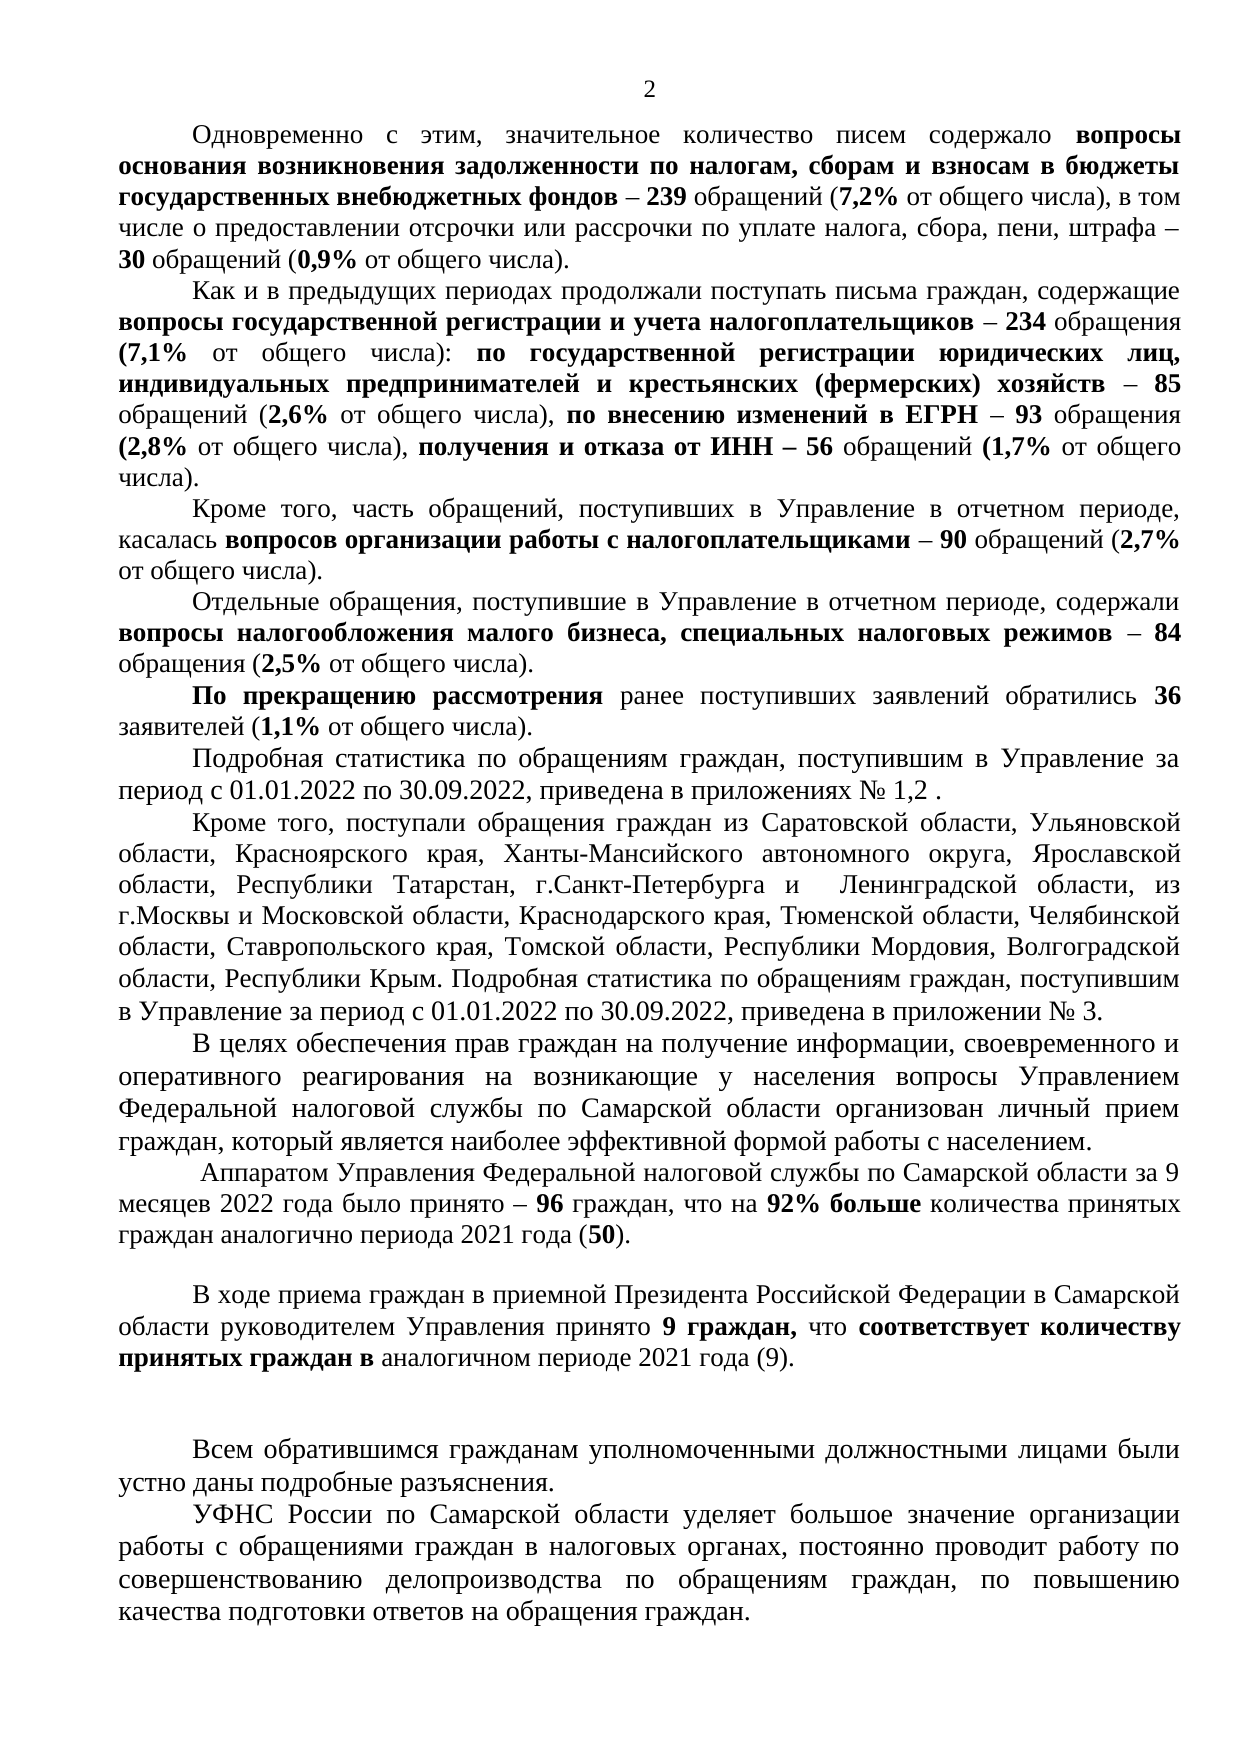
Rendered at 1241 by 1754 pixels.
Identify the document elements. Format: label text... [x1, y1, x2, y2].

text УФНС России по Самарской области уделяет большое значение организации работы с обращениями граждан в налоговых органах, постоянно проводит работу по совершенствованию делопроизводства по обращениям граждан, по повышению качества подготовки ответов на обращения граждан. [118, 1497, 1181, 1627]
text По прекращению рассмотрения ранее поступивших заявлений обратились 36 заявителей (1,1% от общего числа). [118, 679, 1181, 741]
text В ходе приема граждан в приемной Президента Российской Федерации в Самарской области руководителем Управления принято 9 граждан, что соответствует количеству принятых граждан в аналогичном периоде 2021 года (9). [118, 1278, 1181, 1372]
text Кроме того, часть обращений, поступивших в Управление в отчетном периоде, касалась вопросов организации работы с налогоплательщиками – 90 обращений (2,7% от общего числа). [118, 492, 1181, 585]
text Отдельные обращения, поступившие в Управление в отчетном периоде, содержали вопросы налогообложения малого бизнеса, специальных налоговых режимов – 84 обращения (2,5% от общего числа). [118, 585, 1181, 679]
text Аппаратом Управления Федеральной налоговой службы по Самарской области за 9 месяцев 2022 года было принято – 96 граждан, что на 92% больше количества принятых граждан аналогично периода 2021 года (50). [118, 1156, 1181, 1249]
text Кроме того, поступали обращения граждан из Саратовской области, Ульяновской области, Красноярского края, Ханты-Мансийского автономного округа, Ярославской области, Республики Татарстан, г.Санкт-Петербурга и Ленинградской области, из г.Москвы и Московской области, Краснодарского края, Тюменской области, Челябинской области, Ставропольского края, Томской области, Республики Мордовия, Волгоградской области, Республики Крым. Подробная статистика по обращениям граждан, поступившим в Управление за период с 01.01.2022 по 30.09.2022, приведена в приложении № 3. [118, 806, 1181, 1026]
text Всем обратившимся гражданам уполномоченными должностными лицами были устно даны подробные разъяснения. [118, 1432, 1181, 1497]
text Как и в предыдущих периодах продолжали поступать письма граждан, содержащие вопросы государственной регистрации и учета налогоплательщиков – 234 обращения (7,1% от общего числа): по государственной регистрации юридических лиц, индивидуальных предпринимателей и крестьянских (фермерских) хозяйств – 85 обращений (2,6% от общего числа), по внесению изменений в ЕГРН – 93 обращения (2,8% от общего числа), получения и отказа от ИНН – 56 обращений (1,7% от общего числа). [118, 274, 1181, 492]
text В целях обеспечения прав граждан на получение информации, своевременного и оперативного реагирования на возникающие у населения вопросы Управлением Федеральной налоговой службы по Самарской области организован личный прием граждан, который является наиболее эффективной формой работы с населением. [118, 1026, 1181, 1156]
text Одновременно с этим, значительное количество писем содержало вопросы основания возникновения задолженности по налогам, сборам и взносам в бюджеты государственных внебюджетных фондов – 239 обращений (7,2% от общего числа), в том числе о предоставлении отсрочки или рассрочки по уплате налога, сбора, пени, штрафа – 30 обращений (0,9% от общего числа). [118, 118, 1181, 274]
text Подробная статистика по обращениям граждан, поступившим в Управление за период с 01.01.2022 по 30.09.2022, приведена в приложениях № 1,2 . [118, 741, 1181, 806]
